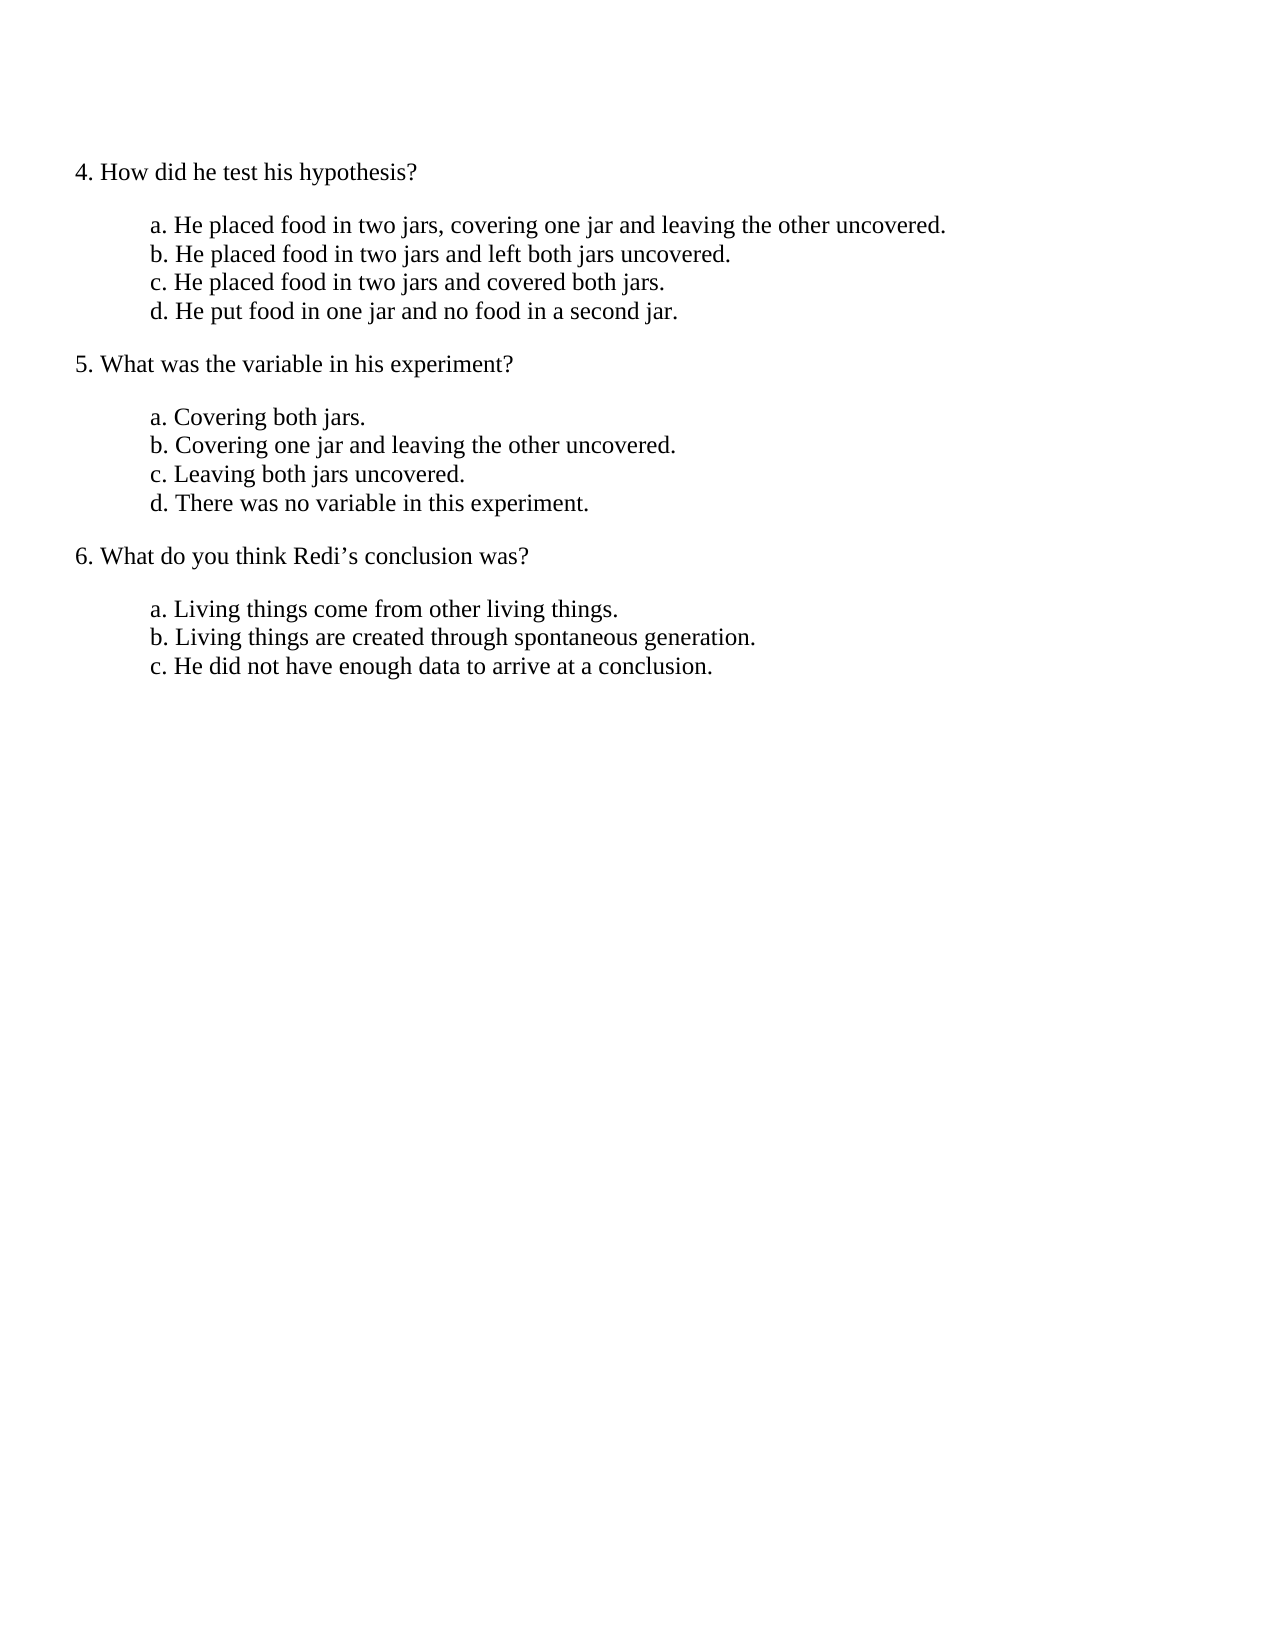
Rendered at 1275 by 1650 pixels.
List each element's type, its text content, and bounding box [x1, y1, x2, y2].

text c. He placed food in two jars and covered both jars. [75, 267, 1200, 296]
text b. Covering one jar and leaving the other uncovered. [75, 431, 1200, 459]
text d. He put food in one jar and no food in a second jar. [75, 296, 1200, 325]
text b. Living things are created through spontaneous generation. [75, 622, 1200, 651]
text 6. What do you think Redi’s conclusion was? [75, 541, 1200, 570]
text d. There was no variable in this experiment. [75, 488, 1200, 517]
text b. He placed food in two jars and left both jars uncovered. [75, 239, 1200, 267]
text 4. How did he test his hypothesis? [75, 157, 1200, 186]
text a. He placed food in two jars, covering one jar and leaving the other uncovered. [75, 210, 1200, 239]
text c. Leaving both jars uncovered. [75, 459, 1200, 488]
text 5. What was the variable in his experiment? [75, 349, 1200, 378]
text a. Living things come from other living things. [75, 594, 1200, 622]
text a. Covering both jars. [75, 402, 1200, 431]
text c. He did not have enough data to arrive at a conclusion. [75, 651, 1200, 1548]
